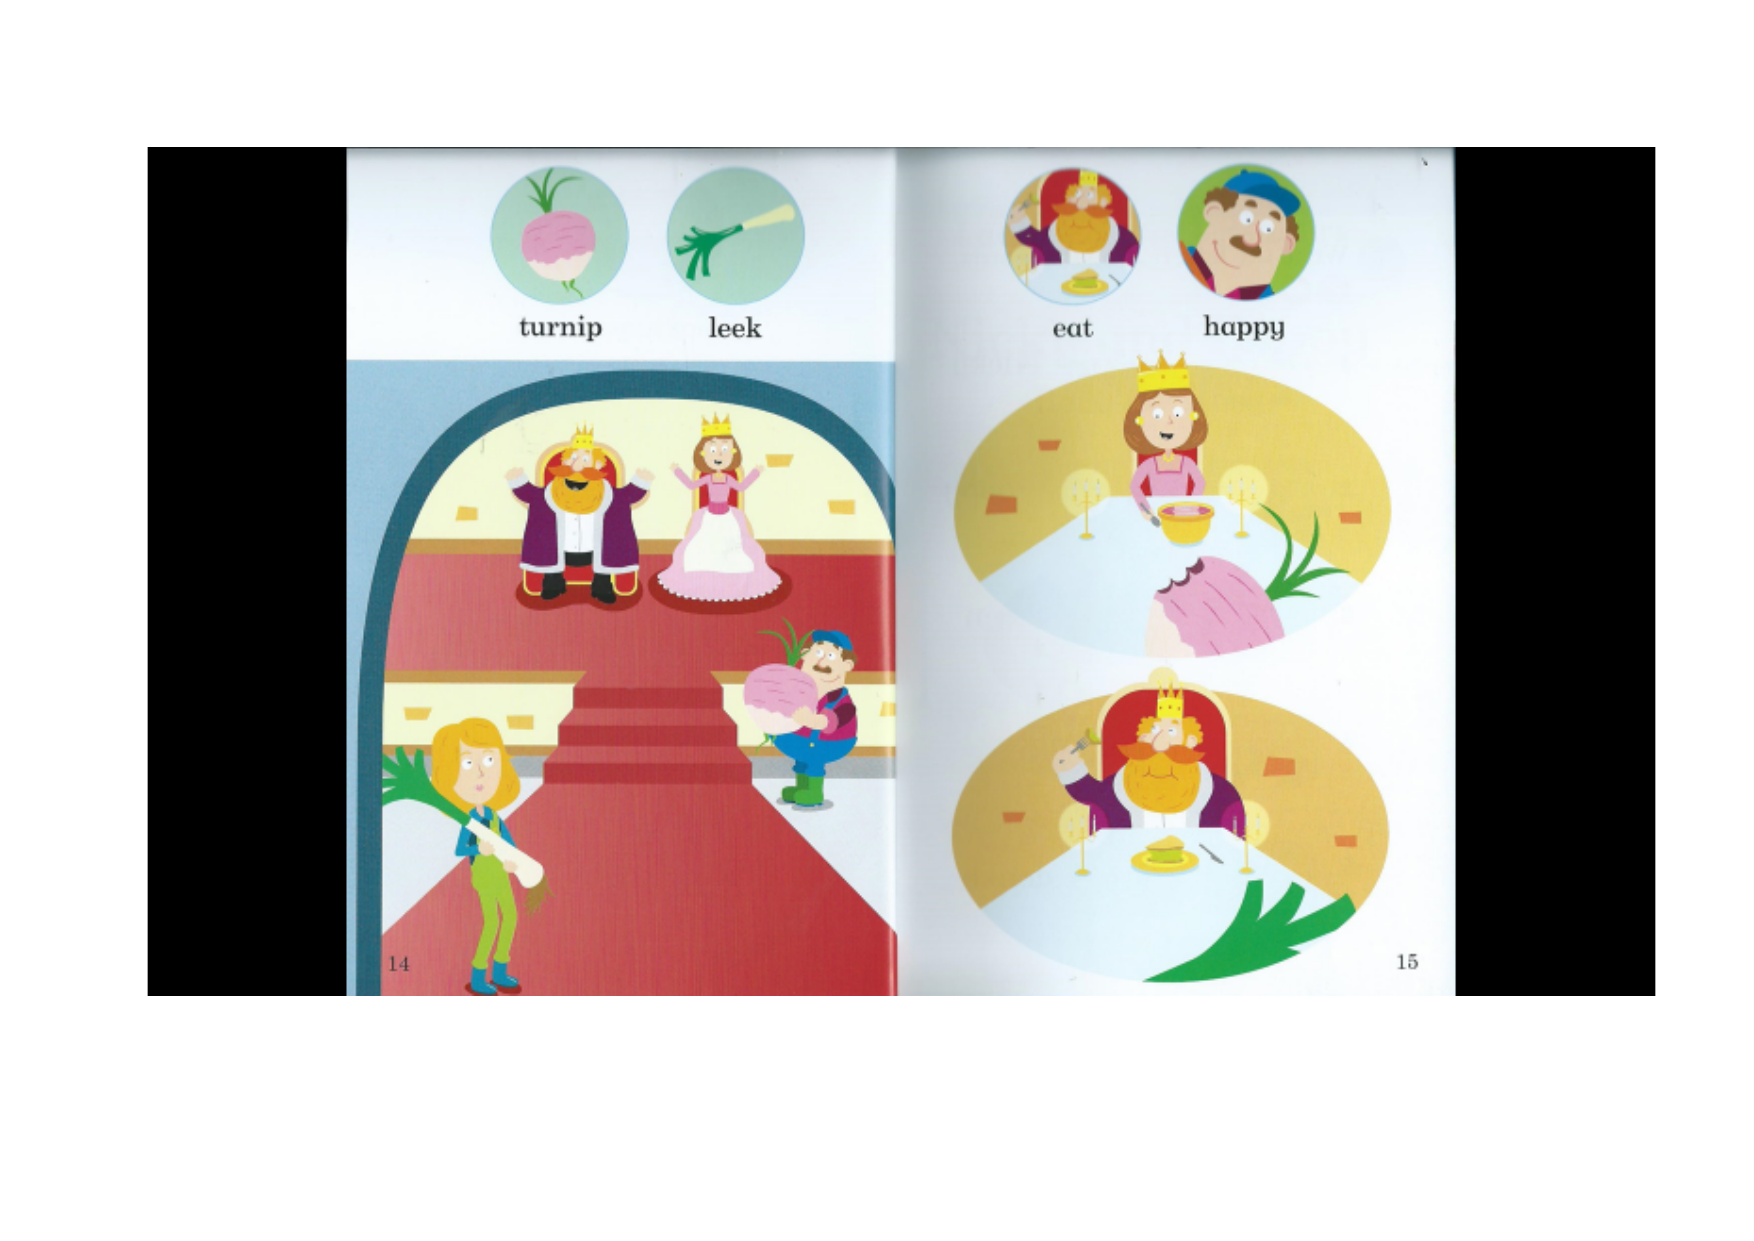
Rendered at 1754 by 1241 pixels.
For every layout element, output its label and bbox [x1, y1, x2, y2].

picture [147, 147, 1656, 996]
